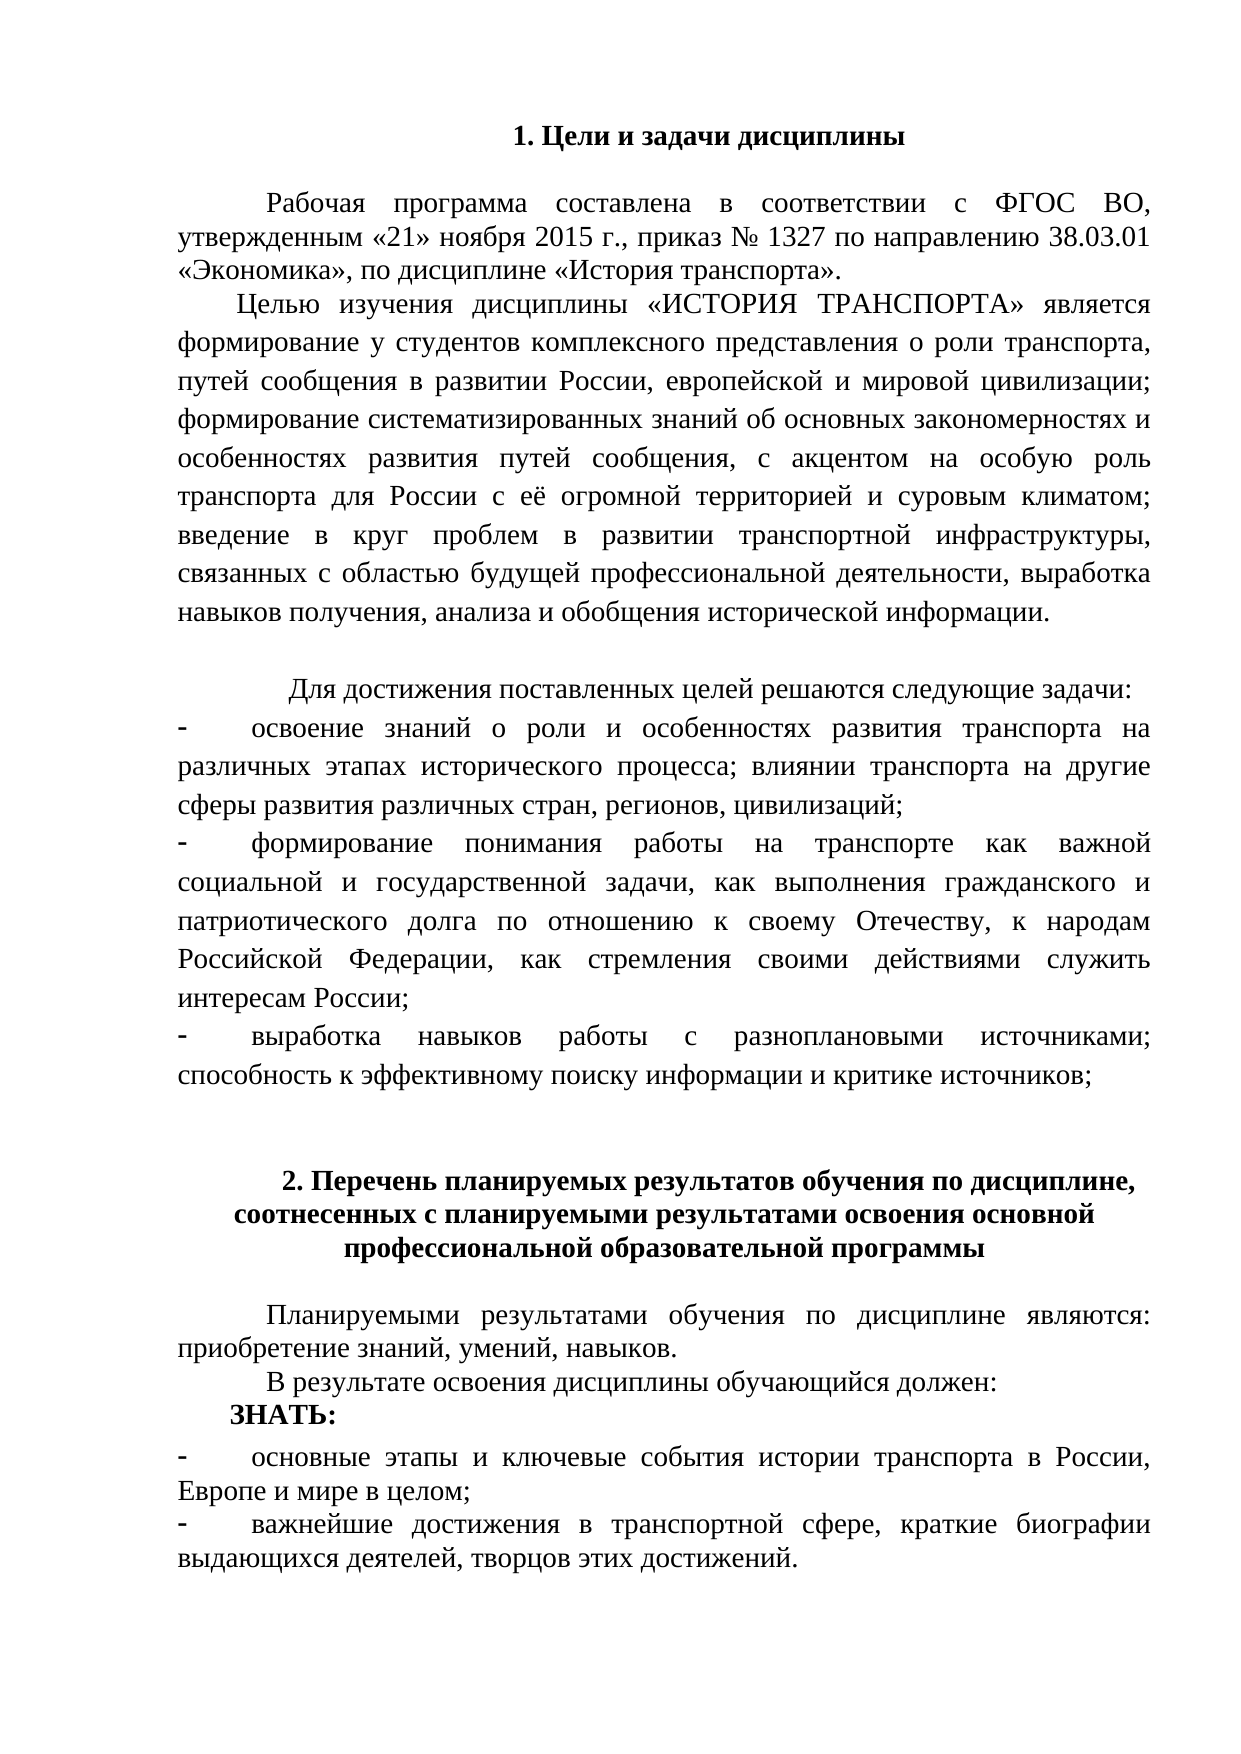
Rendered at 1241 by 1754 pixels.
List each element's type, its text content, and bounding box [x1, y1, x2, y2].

text Планируемыми результатами обучения по дисциплине являются: приобретение знаний, умений, навыков. [177, 1297, 1152, 1364]
text Рабочая программа составлена в соответствии с ФГОС ВО, утвержденным «21» ноября 2015 г., приказ № 1327 по направлению 38.03.01 «Экономика», по дисциплине «История транспорта». [177, 185, 1152, 286]
text 1. Цели и задачи дисциплины [177, 118, 1152, 152]
text ЗНАТЬ: [177, 1397, 1152, 1431]
text В результате освоения дисциплины обучающийся должен: [177, 1364, 1152, 1397]
list освоение знаний о роли и особенностях развития транспорта на различных этапах исторического процесса; влиянии транспорта на другие сферы развития различных стран, регионов, цивилизаций; [177, 710, 1152, 821]
text Целью изучения дисциплины «ИСТОРИЯ ТРАНСПОРТА» является формирование у студентов комплексного представления о роли транспорта, путей сообщения в развитии России, европейской и мировой цивилизации; формирование систематизированных знаний об основных закономерностях и особенностях развития путей сообщения, с акцентом на особую роль транспорта для России с её огромной территорией и суровым климатом; введение в круг проблем в развитии транспортной инфраструктуры, связанных с областью будущей профессиональной деятельности, выработка навыков получения, анализа и обобщения исторической информации. [177, 286, 1152, 628]
text Для достижения поставленных целей решаются следующие задачи: [236, 671, 1152, 705]
list основные этапы и ключевые события истории транспорта в России, Европе и мире в целом; [177, 1439, 1152, 1506]
text 2. Перечень планируемых результатов обучения по дисциплине, соотнесенных с планируемыми результатами освоения основной профессиональной образовательной программы [177, 1163, 1152, 1263]
list выработка навыков работы с разноплановыми источниками; способность к эффективному поиску информации и критике источников; [177, 1018, 1152, 1091]
list формирование понимания работы на транспорте как важной социальной и государственной задачи, как выполнения гражданского и патриотического долга по отношению к своему Отечеству, к народам Российской Федерации, как стремления своими действиями служить интересам России; [177, 826, 1152, 1013]
list важнейшие достижения в транспортной сфере, краткие биографии выдающихся деятелей, творцов этих достижений. [177, 1506, 1152, 1574]
